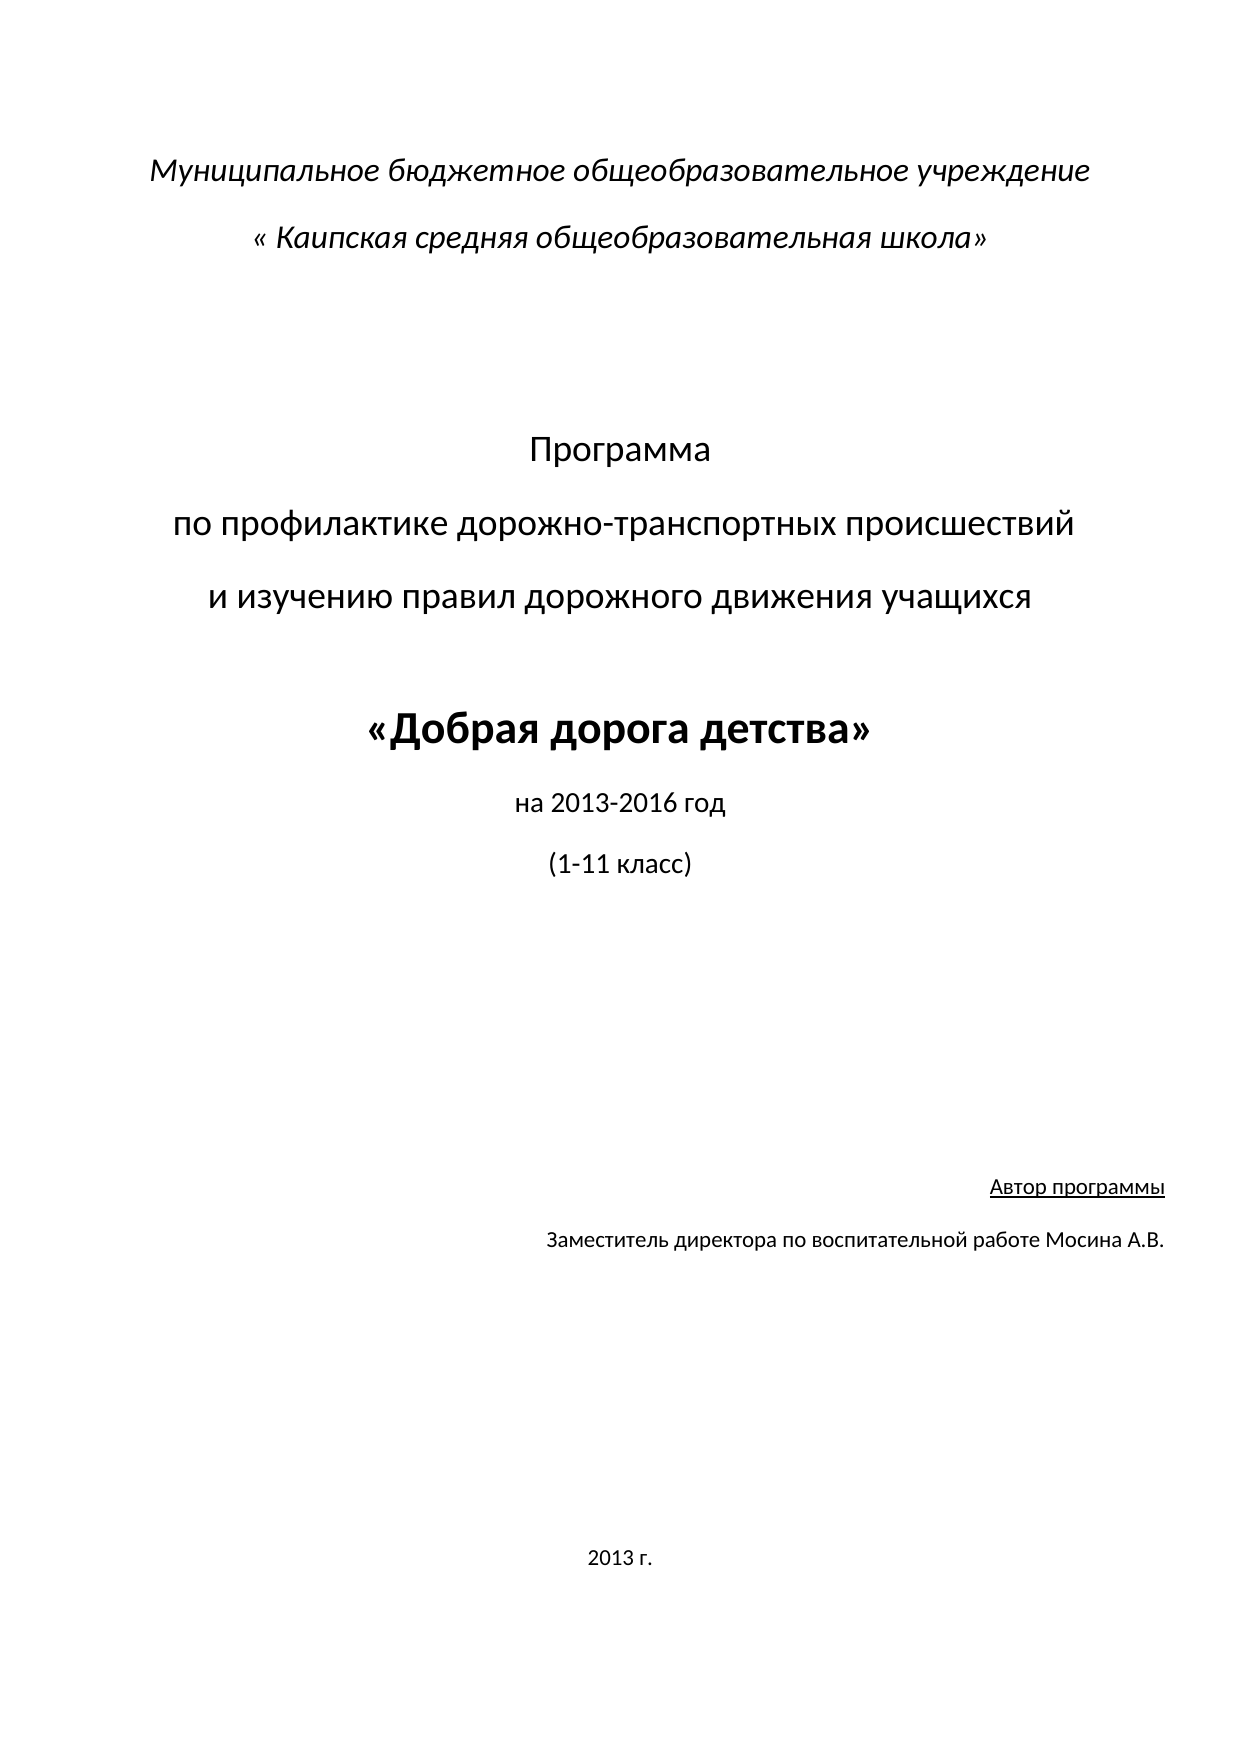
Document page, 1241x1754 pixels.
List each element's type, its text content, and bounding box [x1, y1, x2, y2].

text 2013 г. [75, 1543, 1165, 1571]
text Программа [75, 425, 1165, 471]
text « Каипская средняя общеобразовательная школа» [75, 216, 1165, 257]
text по профилактике дорожно-транспортных происшествий [75, 498, 1165, 544]
text Муниципальное бюджетное общеобразовательное учреждение [75, 148, 1165, 189]
text и изучению правил дорожного движения учащихся [75, 572, 1165, 618]
text (1-11 класс) [75, 845, 1165, 881]
text Автор программы [75, 1172, 1165, 1200]
text «Добрая дорога детства» [75, 698, 1165, 754]
text Заместитель директора по воспитательной работе Мосина А.В. [75, 1225, 1165, 1253]
text на 2013-2016 год [75, 784, 1165, 819]
